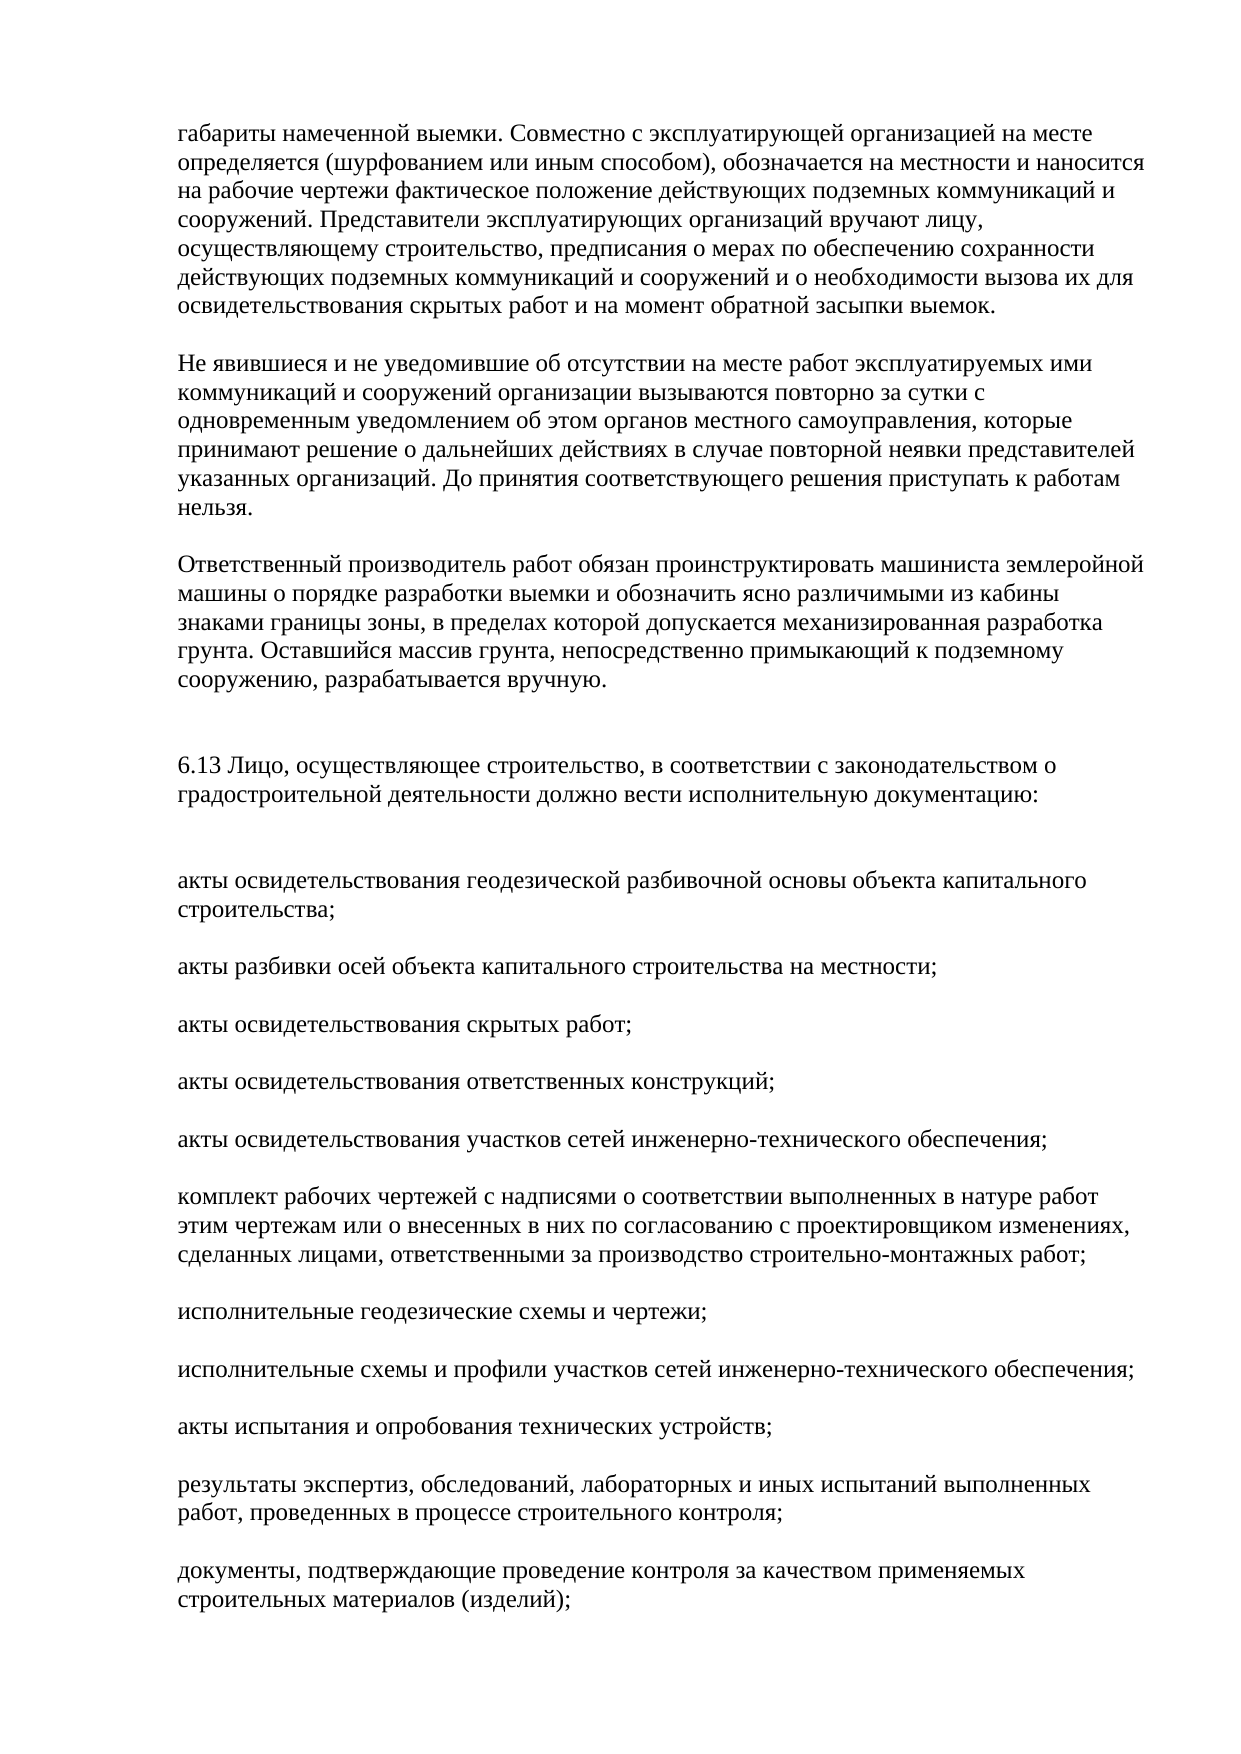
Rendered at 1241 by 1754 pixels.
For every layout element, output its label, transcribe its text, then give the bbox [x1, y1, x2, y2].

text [177, 118, 1152, 721]
text 6.13 Лицо, осуществляющее строительство, в соответствии с законодательством о градостроительной деятельности должно вести исполнительную документацию: [177, 750, 1152, 836]
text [177, 865, 1152, 1612]
